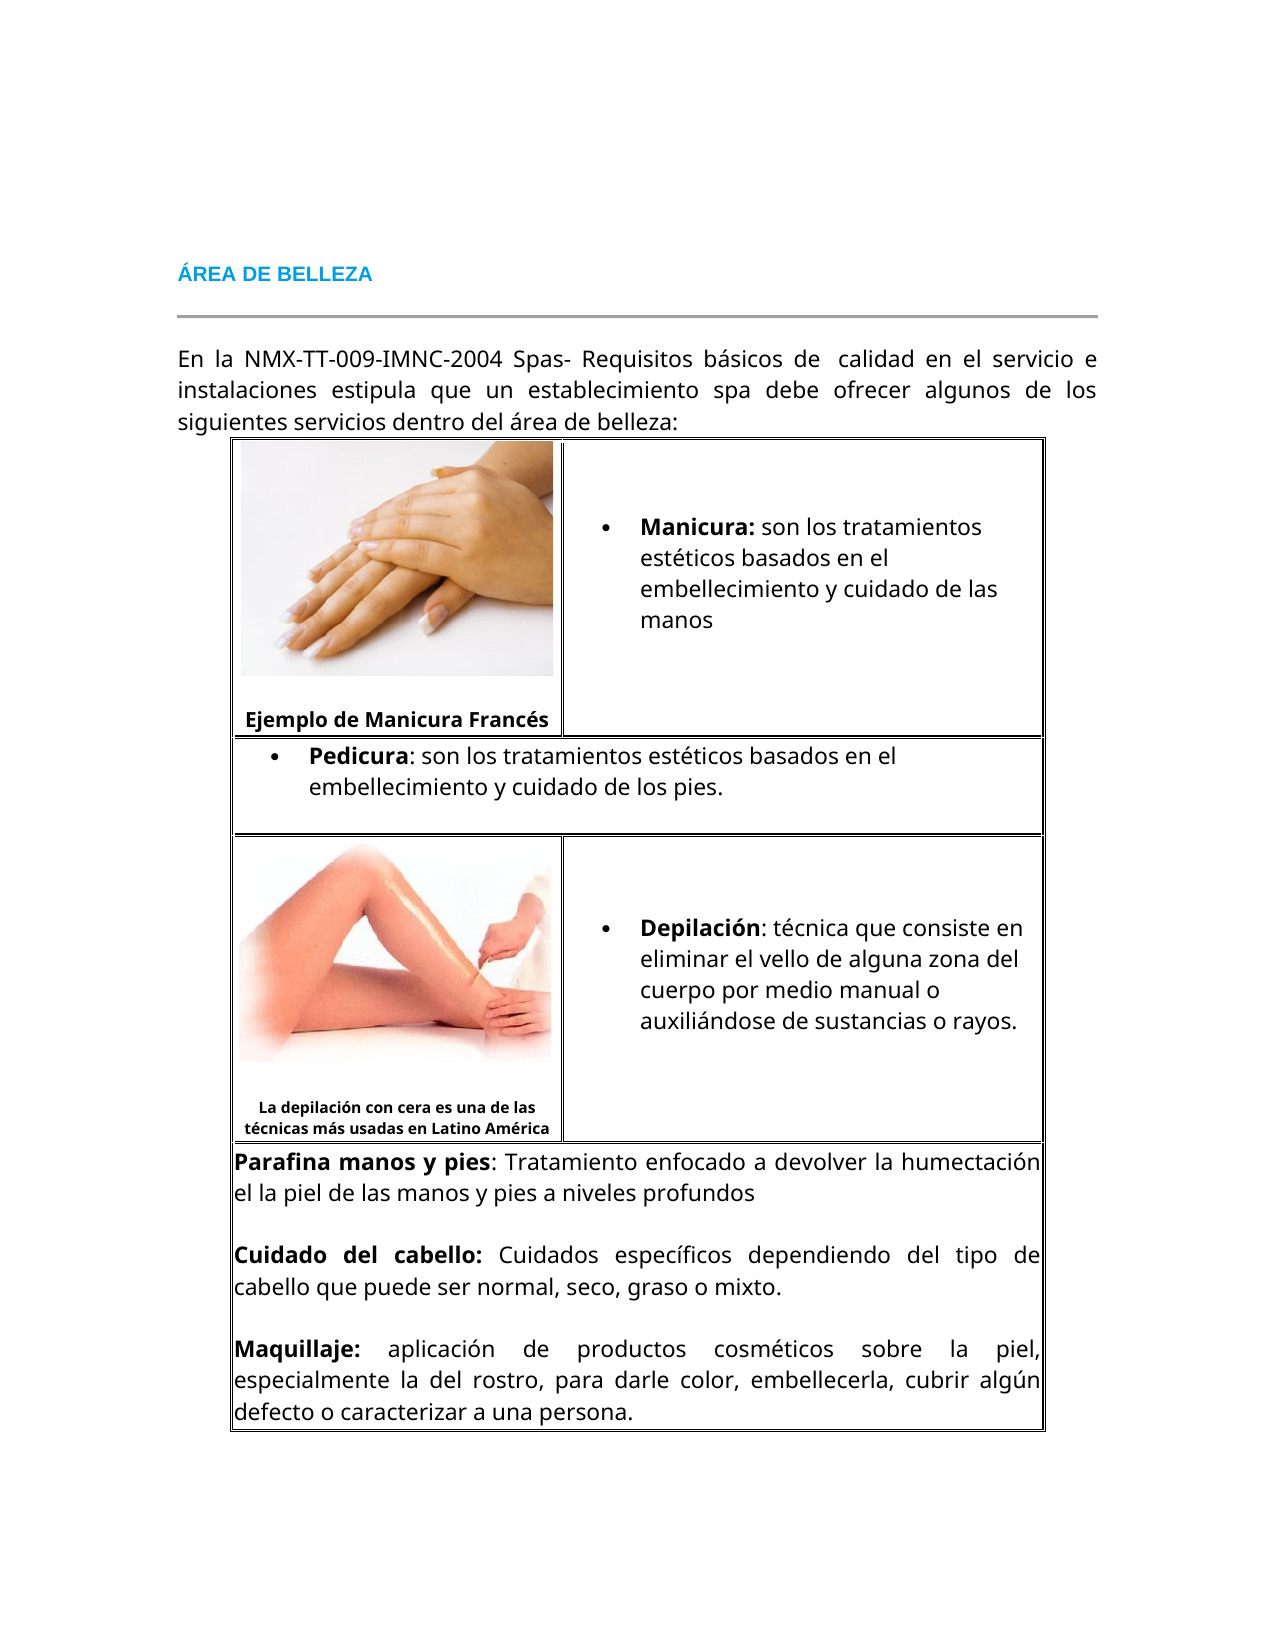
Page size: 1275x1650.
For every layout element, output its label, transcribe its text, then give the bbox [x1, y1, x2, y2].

table_cell Pedicura: son los tratamientos estéticos basados en el embellecimiento y cuidado de los pies. [233, 735, 1043, 833]
text ÁREA DE BELLEZA [177, 262, 1098, 286]
table_cell La depilación con cera es una de las técnicas más usadas en Latino América [233, 833, 561, 1141]
text En la NMX-TT-009-IMNC-2004 Spas- Requisitos básicos de calidad en el servicio e instalaciones estipula que un establecimiento spa debe ofrecer algunos de los siguientes servicios dentro del área de belleza: [177, 343, 1098, 437]
table_cell Depilación: técnica que consiste en eliminar el vello de alguna zona del cuerpo por medio manual o auxiliándose de sustancias o rayos. [564, 833, 1043, 1141]
table_header Manicura: son los tratamientos estéticos basados en el embellecimiento y cuidado de las manos [563, 440, 1042, 735]
table_header Ejemplo de Manicura Francés [233, 440, 563, 735]
picture [240, 441, 554, 676]
picture [238, 838, 552, 1062]
table_cell Parafina manos y pies: Tratamiento enfocado a devolver la humectación el la piel de las manos y pies a niveles profundos Cuidado del cabello: Cuidados específicos dependiendo del tipo de cabello que puede ser normal, seco, graso o mixto. Maquillaje: aplicación de productos cosméticos sobre la piel, especialmente la del rostro, para darle color, embellecerla, cubrir algún defecto o caracterizar a una persona. [231, 1141, 1044, 1428]
